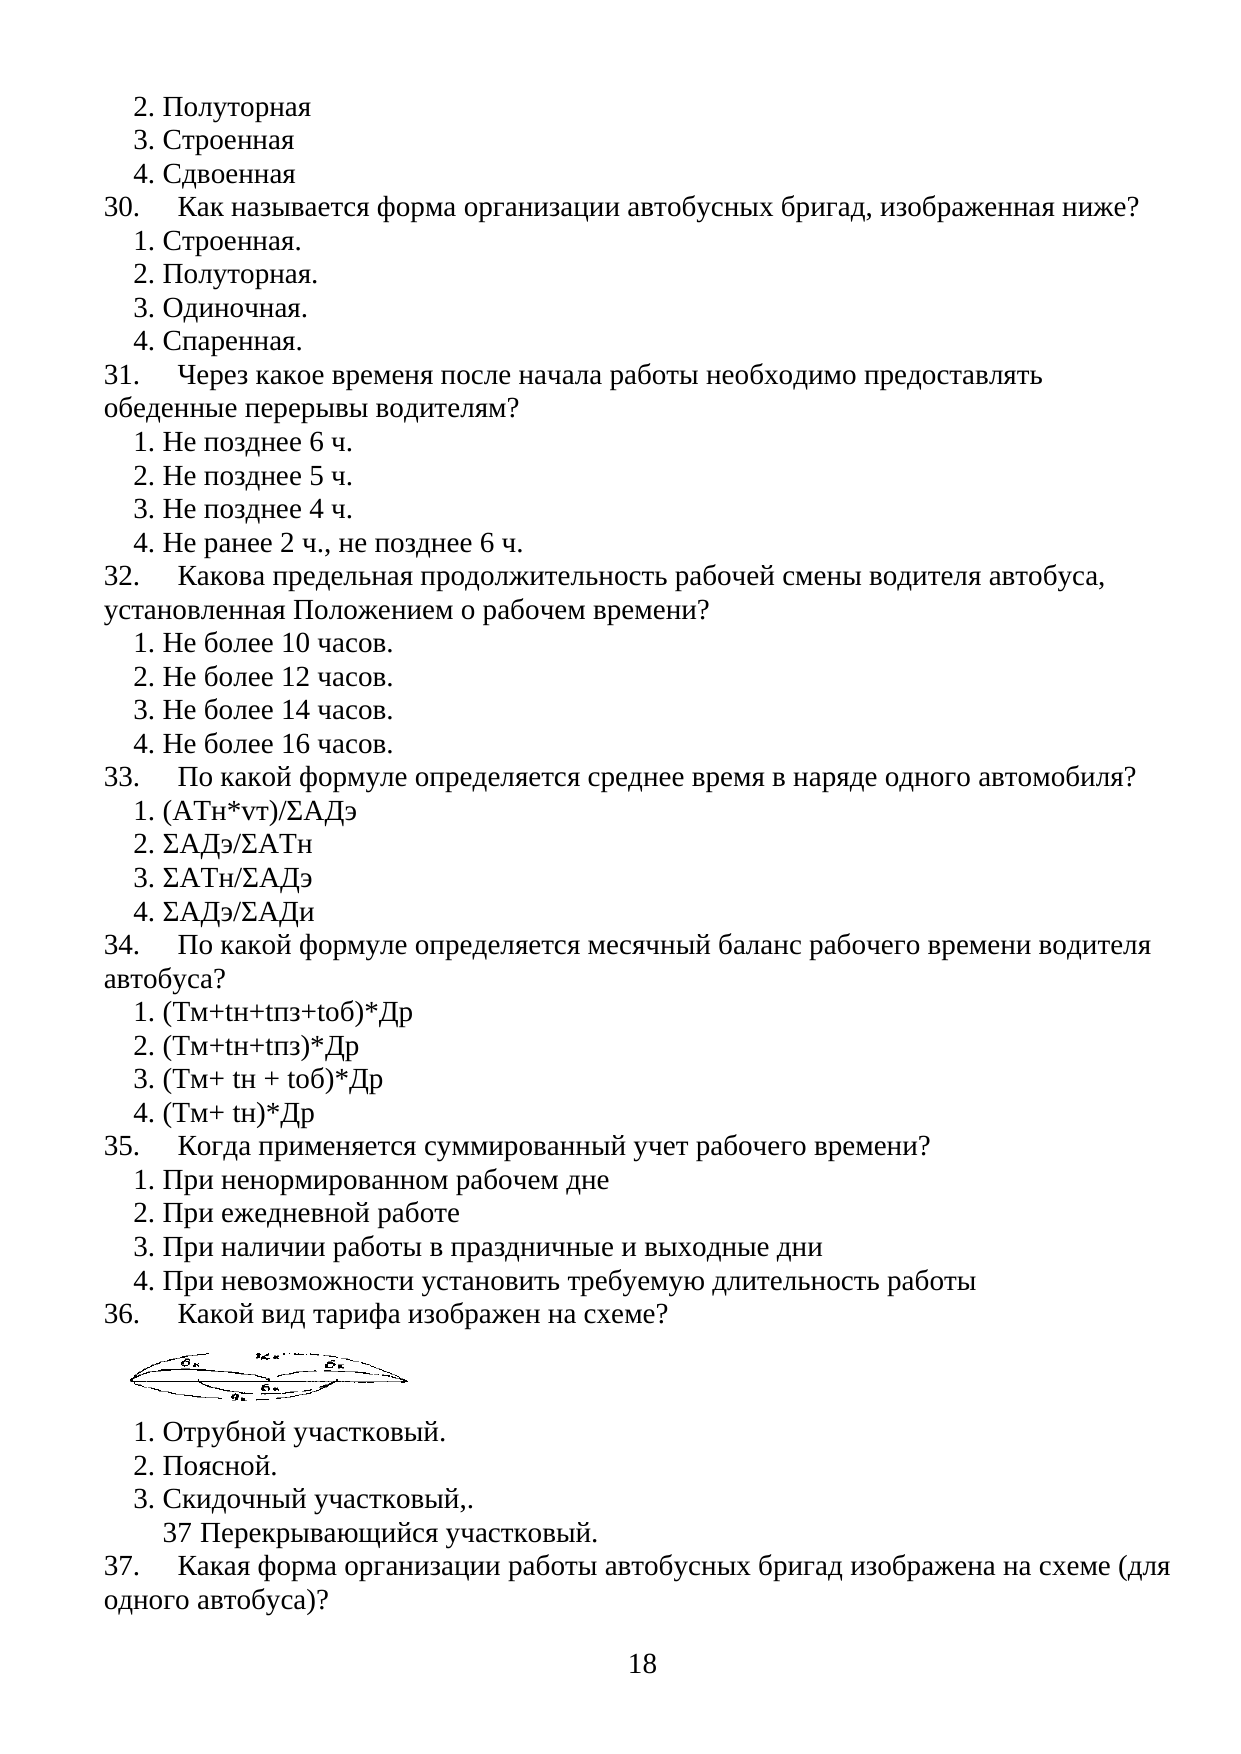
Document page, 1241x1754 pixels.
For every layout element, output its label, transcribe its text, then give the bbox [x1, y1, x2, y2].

list При ненормированном рабочем дне [133, 1162, 1181, 1196]
text 32. Какова предельная продолжительность рабочей смены водителя автобуса, установленная Положением о рабочем времени? [103, 558, 1181, 625]
picture [103, 1329, 432, 1414]
list Полуторная [133, 89, 1181, 122]
text 37. Какая форма организации работы автобусных бригад изображена на схеме (для одного автобуса)? [103, 1548, 1181, 1615]
list Перекрывающийся участковый. [162, 1515, 1181, 1548]
list Не более 16 часов. [133, 726, 1181, 759]
list (Тм+ tн + tоб)*Др [133, 1061, 1181, 1095]
list Не более 12 часов. [133, 659, 1181, 692]
list Не ранее 2 ч., не позднее 6 ч. [133, 525, 1181, 558]
list Не позднее 6 ч. [133, 424, 1181, 458]
list ΣАДэ/ΣАДи [133, 894, 1181, 927]
list Не позднее 4 ч. [133, 491, 1181, 525]
list Одиночная. [133, 290, 1181, 323]
text 35. Когда применяется суммированный учет рабочего времени? [103, 1128, 1181, 1162]
text 33. По какой формуле определяется среднее время в наряде одного автомобиля? [103, 759, 1181, 793]
list Поясной. [133, 1448, 1181, 1481]
list Полуторная. [133, 256, 1181, 290]
list Отрубной участковый. [133, 1414, 1181, 1448]
text 34. По какой формуле определяется месячный баланс рабочего времени водителя автобуса? [103, 927, 1181, 994]
text 31. Через какое временя после начала работы необходимо предоставлять обеденные перерывы водителям? [103, 357, 1181, 424]
list Спаренная. [133, 323, 1181, 357]
list (Tм+tн+tпз+tоб)*Др [133, 994, 1181, 1028]
list Не позднее 5 ч. [133, 458, 1181, 491]
list Сдвоенная [133, 156, 1181, 189]
list При невозможности установить требуемую длительность работы [133, 1263, 1181, 1296]
text 36. Какой вид тарифа изображен на схеме? [103, 1296, 1181, 1330]
list Не более 14 часов. [133, 692, 1181, 726]
list Строенная [133, 122, 1181, 156]
list При наличии работы в праздничные и выходные дни [133, 1229, 1181, 1263]
list Не более 10 часов. [133, 625, 1181, 659]
list ΣАТн/ΣАДэ [133, 860, 1181, 894]
list (Тм+ tн)*Др [133, 1095, 1181, 1128]
list ΣАДэ/ΣATн [133, 827, 1181, 860]
list Скидочный участковый,. [133, 1481, 1181, 1515]
text 30. Как называется форма организации автобусных бригад, изображенная ниже? [103, 189, 1181, 223]
list (АТн*vт)/ΣАДэ [133, 793, 1181, 827]
list Строенная. [133, 223, 1181, 256]
list При ежедневной работе [133, 1196, 1181, 1229]
list (Tм+tн+tпз)*Дp [133, 1028, 1181, 1061]
